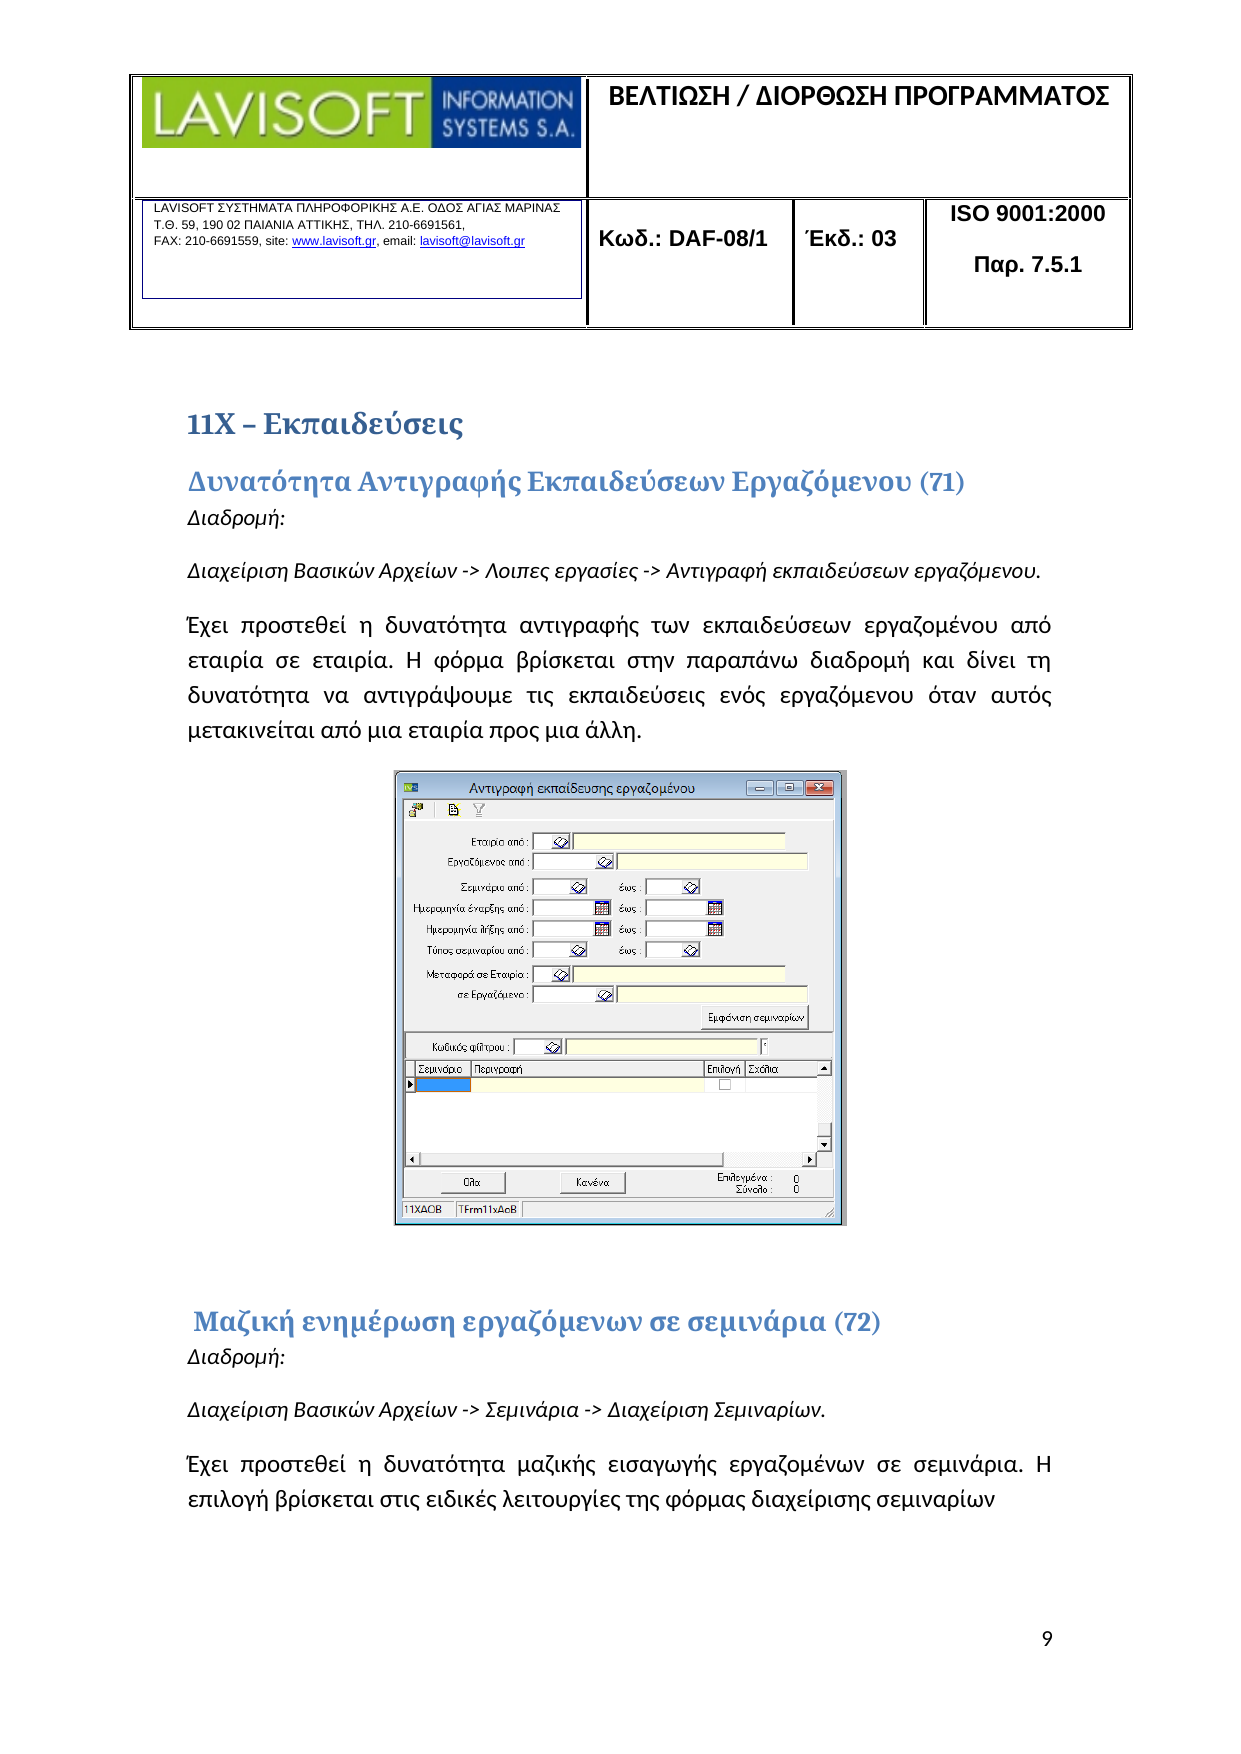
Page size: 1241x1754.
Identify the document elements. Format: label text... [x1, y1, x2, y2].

subtitle Δυνατότητα Αντιγραφής Εκπαιδεύσεων Εργαζόμενου (71) [187, 467, 1053, 498]
subtitle 11Χ – Εκπαιδεύσεις [187, 408, 1053, 441]
text Έχει προστεθεί η δυνατότητα μαζικής εισαγωγής εργαζομένων σε σεμινάρια. Η επιλογή βρίσκεται στις ειδικές λειτουργίες της φόρμας διαχείρισης σεμιναρίων [187, 1448, 1053, 1514]
picture [393, 770, 847, 1226]
text Διαχείριση Βασικών Αρχείων -> Σεμινάρια -> Διαχείριση Σεμιναρίων. [187, 1396, 1053, 1423]
text Διαχείριση Βασικών Αρχείων -> Λοιπες εργασίες -> Αντιγραφή εκπαιδεύσεων εργαζόμενου. [187, 556, 1053, 584]
text Έχει προστεθεί η δυνατότητα αντιγραφής των εκπαιδεύσεων εργαζομένου από εταιρία σε εταιρία. Η φόρμα βρίσκεται στην παραπάνω διαδρομή και δίνει τη δυνατότητα να αντιγράψουμε τις εκπαιδεύσεις ενός εργαζόμενου όταν αυτός μετακινείται από μια εταιρία προς μια άλλη. [187, 609, 1053, 744]
text Διαδρομή: [187, 1342, 1053, 1371]
picture [142, 77, 582, 148]
text Διαδρομή: [187, 503, 1053, 531]
subtitle Μαζική ενημέρωση εργαζόμενων σε σεμινάρια (72) [187, 1307, 1053, 1338]
